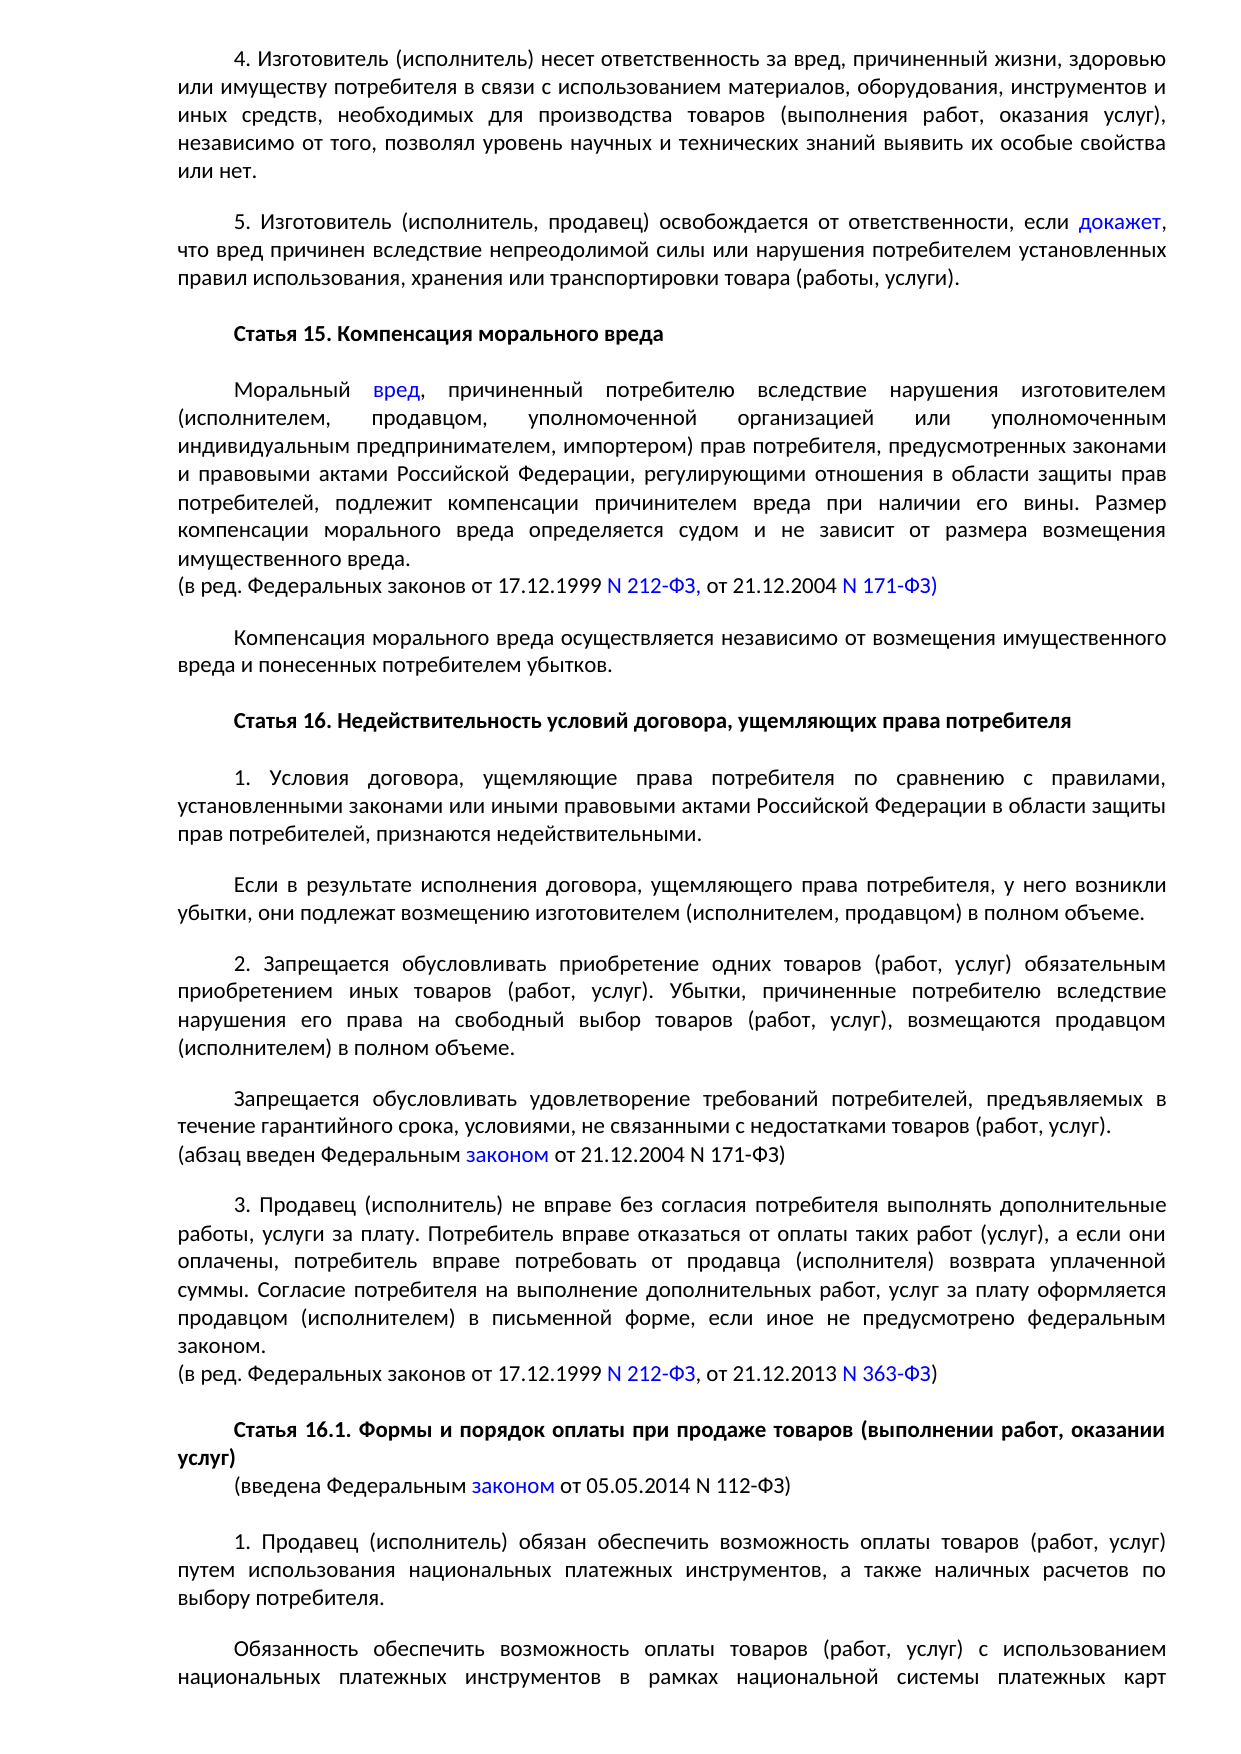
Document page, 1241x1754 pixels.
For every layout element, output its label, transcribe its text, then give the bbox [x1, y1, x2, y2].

text Моральный вред, причиненный потребителю вследствие нарушения изготовителем (исполнителем, продавцом, уполномоченной организацией или уполномоченным индивидуальным предпринимателем, импортером) прав потребителя, предусмотренных законами и правовыми актами Российской Федерации, регулирующими отношения в области защиты прав потребителей, подлежит компенсации причинителем вреда при наличии его вины. Размер компенсации морального вреда определяется судом и не зависит от размера возмещения имущественного вреда. [177, 376, 1167, 572]
text 1. Условия договора, ущемляющие права потребителя по сравнению с правилами, установленными законами или иными правовыми актами Российской Федерации в области защиты прав потребителей, признаются недействительными. [177, 763, 1167, 847]
text (в ред. Федеральных законов от 17.12.1999 N 212-ФЗ, от 21.12.2013 N 363-ФЗ) [177, 1359, 1167, 1387]
title Статья 16. Недействительность условий договора, ущемляющих права потребителя [177, 707, 1167, 735]
text 3. Продавец (исполнитель) не вправе без согласия потребителя выполнять дополнительные работы, услуги за плату. Потребитель вправе отказаться от оплаты таких работ (услуг), а если они оплачены, потребитель вправе потребовать от продавца (исполнителя) возврата уплаченной суммы. Согласие потребителя на выполнение дополнительных работ, услуг за плату оформляется продавцом (исполнителем) в письменной форме, если иное не предусмотрено федеральным законом. [177, 1191, 1167, 1359]
text (абзац введен Федеральным законом от 21.12.2004 N 171-ФЗ) [177, 1140, 1167, 1168]
text 4. Изготовитель (исполнитель) несет ответственность за вред, причиненный жизни, здоровью или имуществу потребителя в связи с использованием материалов, оборудования, инструментов и иных средств, необходимых для производства товаров (выполнения работ, оказания услуг), независимо от того, позволял уровень научных и технических знаний выявить их особые свойства или нет. [177, 44, 1167, 184]
text Если в результате исполнения договора, ущемляющего права потребителя, у него возникли убытки, они подлежат возмещению изготовителем (исполнителем, продавцом) в полном объеме. [177, 870, 1167, 926]
text Запрещается обусловливать удовлетворение требований потребителей, предъявляемых в течение гарантийного срока, условиями, не связанными с недостатками товаров (работ, услуг). [177, 1084, 1167, 1140]
text Компенсация морального вреда осуществляется независимо от возмещения имущественного вреда и понесенных потребителем убытков. [177, 623, 1167, 679]
title Статья 15. Компенсация морального вреда [177, 319, 1167, 347]
title Статья 16.1. Формы и порядок оплаты при продаже товаров (выполнении работ, оказании услуг) [177, 1415, 1167, 1471]
text (введена Федеральным законом от 05.05.2014 N 112-ФЗ) [177, 1471, 1167, 1499]
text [177, 1634, 1167, 1690]
text 5. Изготовитель (исполнитель, продавец) освобождается от ответственности, если докажет, что вред причинен вследствие непреодолимой силы или нарушения потребителем установленных правил использования, хранения или транспортировки товара (работы, услуги). [177, 207, 1167, 291]
text 1. Продавец (исполнитель) обязан обеспечить возможность оплаты товаров (работ, услуг) путем использования национальных платежных инструментов, а также наличных расчетов по выбору потребителя. [177, 1527, 1167, 1611]
text 2. Запрещается обусловливать приобретение одних товаров (работ, услуг) обязательным приобретением иных товаров (работ, услуг). Убытки, причиненные потребителю вследствие нарушения его права на свободный выбор товаров (работ, услуг), возмещаются продавцом (исполнителем) в полном объеме. [177, 949, 1167, 1061]
text (в ред. Федеральных законов от 17.12.1999 N 212-ФЗ, от 21.12.2004 N 171-ФЗ) [177, 572, 1167, 600]
